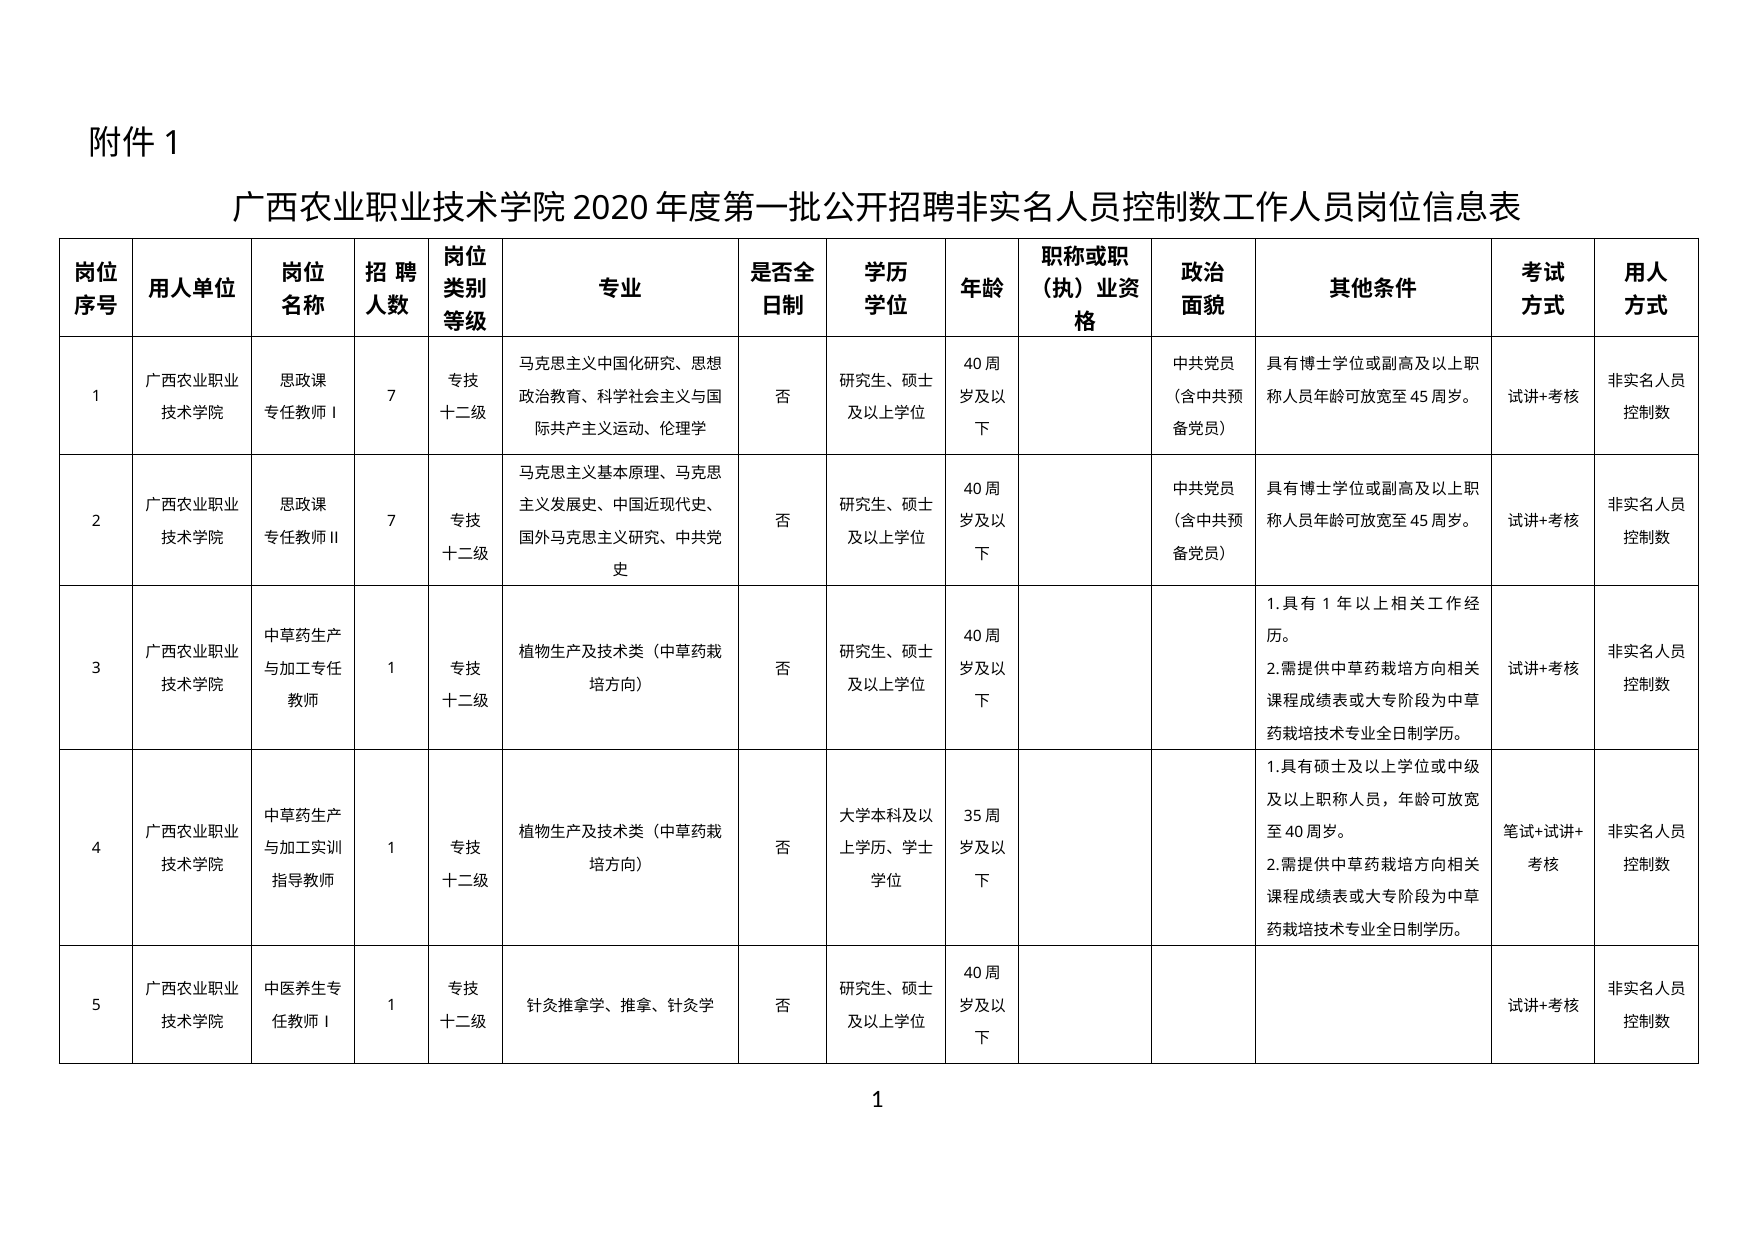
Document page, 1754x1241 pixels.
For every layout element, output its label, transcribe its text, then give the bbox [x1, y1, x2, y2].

table_cell 中共党员 （含中共预备党员） [1152, 337, 1255, 454]
table_cell [1256, 946, 1491, 1063]
table_cell 7 [355, 455, 428, 585]
table_cell 具有博士学位或副高及以上职称人员年龄可放宽至45周岁。 [1256, 337, 1491, 454]
table_cell 4 [60, 750, 132, 945]
table_header 专业 [503, 239, 738, 336]
table_cell [1019, 455, 1151, 585]
table_cell 1 [355, 586, 428, 749]
table_cell 大学本科及以上学历、学士学位 [827, 750, 945, 945]
table_cell 试讲+考核 [1492, 586, 1594, 749]
table_cell [1019, 750, 1151, 945]
table_cell 试讲+考核 [1492, 455, 1594, 585]
table_cell 试讲+考核 [1492, 946, 1594, 1063]
table_cell 中草药生产与加工实训指导教师 [252, 750, 354, 945]
table_cell 1.具有硕士及以上学位或中级及以上职称人员，年龄可放宽至40周岁。 2.需提供中草药栽培方向相关课程成绩表或大专阶段为中草药栽培技术专业全日制学历。 [1256, 750, 1491, 945]
table_cell 否 [739, 337, 826, 454]
table_cell 非实名人员控制数 [1595, 337, 1698, 454]
table_cell 植物生产及技术类（中草药栽培方向） [503, 750, 738, 945]
table_cell 专技 十二级 [429, 586, 502, 749]
table_cell 试讲+考核 [1492, 337, 1594, 454]
table_cell 研究生、硕士及以上学位 [827, 337, 945, 454]
table_header 其他条件 [1256, 239, 1491, 336]
table_cell 非实名人员控制数 [1595, 750, 1698, 945]
table_cell 专技 十二级 [429, 750, 502, 945]
table_cell [1019, 946, 1151, 1063]
table_cell 40周岁及以下 [946, 455, 1018, 585]
table_header 岗位类别等级 [429, 239, 502, 336]
table_cell 1 [355, 750, 428, 945]
table_cell 非实名人员控制数 [1595, 946, 1698, 1063]
table_cell 2 [60, 455, 132, 585]
table_cell 7 [355, 337, 428, 454]
table_header 考试 方式 [1492, 239, 1594, 336]
table_cell 专技 十二级 [429, 455, 502, 585]
table_cell [1152, 946, 1255, 1063]
table_cell 否 [739, 750, 826, 945]
table_header 政治 面貌 [1152, 239, 1255, 336]
table_cell [1152, 750, 1255, 945]
table_cell 专技 十二级 [429, 946, 502, 1063]
table_cell 广西农业职业技术学院 [133, 586, 251, 749]
table_cell 研究生、硕士及以上学位 [827, 946, 945, 1063]
text 广西农业职业技术学院2020年度第一批公开招聘非实名人员控制数工作人员岗位信息表 [89, 172, 1665, 237]
table_cell 马克思主义基本原理、马克思主义发展史、中国近现代史、国外马克思主义研究、中共党史 [503, 455, 738, 585]
table_header 是否全日制 [739, 239, 826, 336]
table_cell 1.具有1年以上相关工作经历。 2.需提供中草药栽培方向相关课程成绩表或大专阶段为中草药栽培技术专业全日制学历。 [1256, 586, 1491, 749]
table_cell 广西农业职业技术学院 [133, 946, 251, 1063]
table_cell 植物生产及技术类（中草药栽培方向） [503, 586, 738, 749]
table_header 岗位序号 [60, 239, 132, 336]
table_cell 中草药生产与加工专任教师 [252, 586, 354, 749]
table_cell 广西农业职业技术学院 [133, 337, 251, 454]
table_cell 马克思主义中国化研究、思想政治教育、科学社会主义与国际共产主义运动、伦理学 [503, 337, 738, 454]
table_cell 研究生、硕士及以上学位 [827, 586, 945, 749]
table_cell 广西农业职业技术学院 [133, 750, 251, 945]
table_cell 1 [355, 946, 428, 1063]
table_header 年龄 [946, 239, 1018, 336]
table_cell 研究生、硕士及以上学位 [827, 455, 945, 585]
table_cell 思政课 专任教师Ⅱ [252, 455, 354, 585]
table_cell 40周岁及以下 [946, 946, 1018, 1063]
table_cell 否 [739, 586, 826, 749]
table_cell 广西农业职业技术学院 [133, 455, 251, 585]
table_cell 笔试+试讲+考核 [1492, 750, 1594, 945]
table_cell 否 [739, 946, 826, 1063]
text 附件 1 [89, 107, 1665, 172]
table_cell [1152, 586, 1255, 749]
table_cell 40周岁及以下 [946, 586, 1018, 749]
table_header 用人单位 [133, 239, 251, 336]
table_cell 非实名人员控制数 [1595, 455, 1698, 585]
table_cell 1 [60, 337, 132, 454]
table_header 岗位 名称 [252, 239, 354, 336]
table_cell [1019, 586, 1151, 749]
table_cell 中共党员 （含中共预备党员） [1152, 455, 1255, 585]
table_cell 40周岁及以下 [946, 337, 1018, 454]
table_header 职称或职（执）业资格 [1019, 239, 1151, 336]
table_header 招聘人数 [355, 239, 428, 336]
table_header 用人 方式 [1595, 239, 1698, 336]
table_cell 非实名人员控制数 [1595, 586, 1698, 749]
table_cell 专技 十二级 [429, 337, 502, 454]
table_cell 否 [739, 455, 826, 585]
table_cell 5 [60, 946, 132, 1063]
table_cell 思政课 专任教师Ⅰ [252, 337, 354, 454]
table_cell [1019, 337, 1151, 454]
table_cell 35周岁及以下 [946, 750, 1018, 945]
table_cell 3 [60, 586, 132, 749]
table_header 学历 学位 [827, 239, 945, 336]
table_cell 针灸推拿学、推拿、针灸学 [503, 946, 738, 1063]
table_cell 中医养生专任教师Ⅰ [252, 946, 354, 1063]
table_cell 具有博士学位或副高及以上职称人员年龄可放宽至45周岁。 [1256, 455, 1491, 585]
